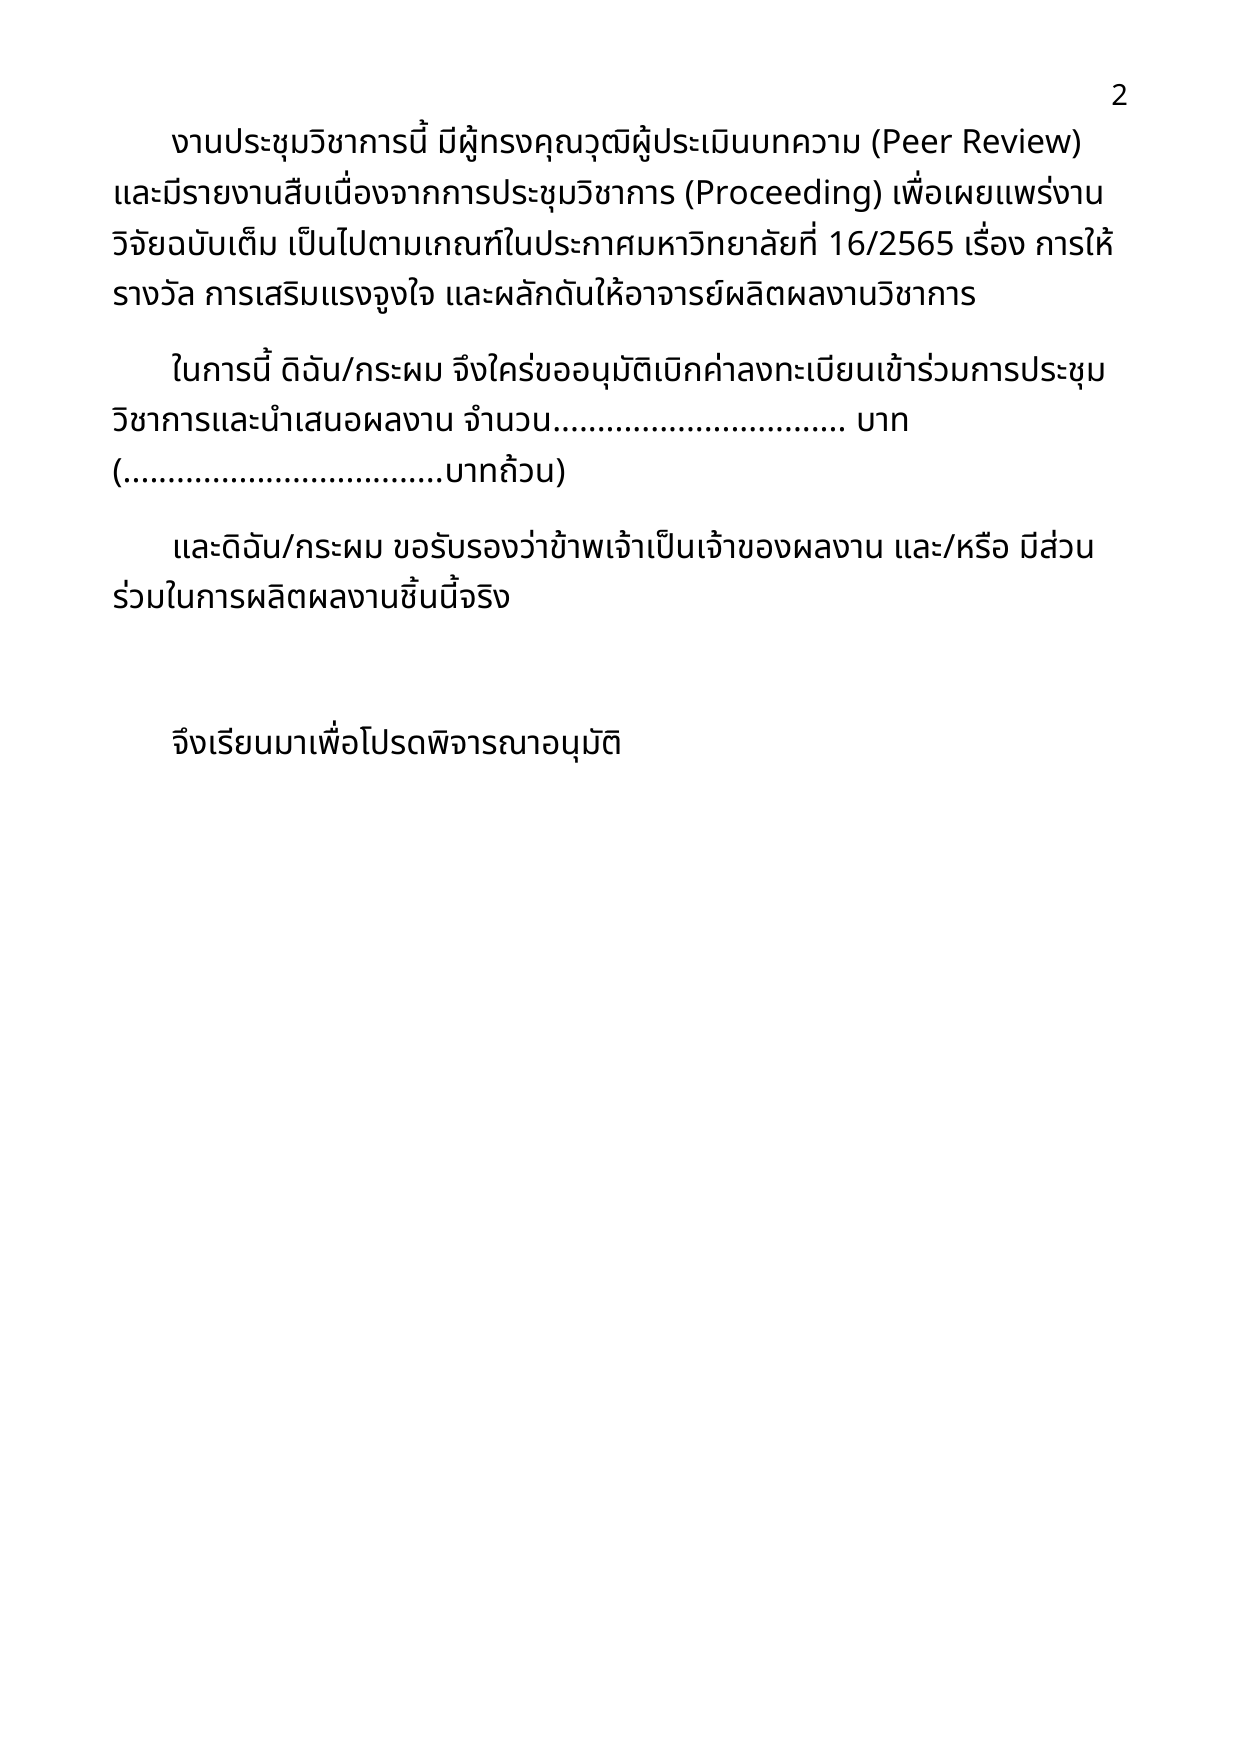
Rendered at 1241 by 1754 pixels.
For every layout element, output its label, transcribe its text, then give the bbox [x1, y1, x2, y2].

text งานประชุมวิชาการนี้ มีผู้ทรงคุณวุฒิผู้ประเมินบทความ (Peer Review) และมีรายงานสืบเนื่องจากการประชุมวิชาการ (Proceeding) เพื่อเผยแพร่งานวิจัยฉบับเต็ม เป็นไปตามเกณฑ์ในประกาศมหาวิทยาลัยที่ 16/2565 เรื่อง การให้รางวัล การเสริมแรงจูงใจ และผลักดันให้อาจารย์ผลิตผลงานวิชาการ [112, 118, 1128, 321]
text จึงเรียนมาเพื่อโปรดพิจารณาอนุมัติ [112, 719, 1128, 769]
text ในการนี้ ดิฉัน/กระผม จึงใคร่ขออนุมัติเบิกค่าลงทะเบียนเข้าร่วมการประชุมวิชาการและนำเสนอผลงาน จำนวน................................. บาท (....................................บาทถ้วน) [112, 346, 1128, 497]
text และดิฉัน/กระผม ขอรับรองว่าข้าพเจ้าเป็นเจ้าของผลงาน และ/หรือ มีส่วนร่วมในการผลิตผลงานชิ้นนี้จริง [112, 522, 1128, 623]
